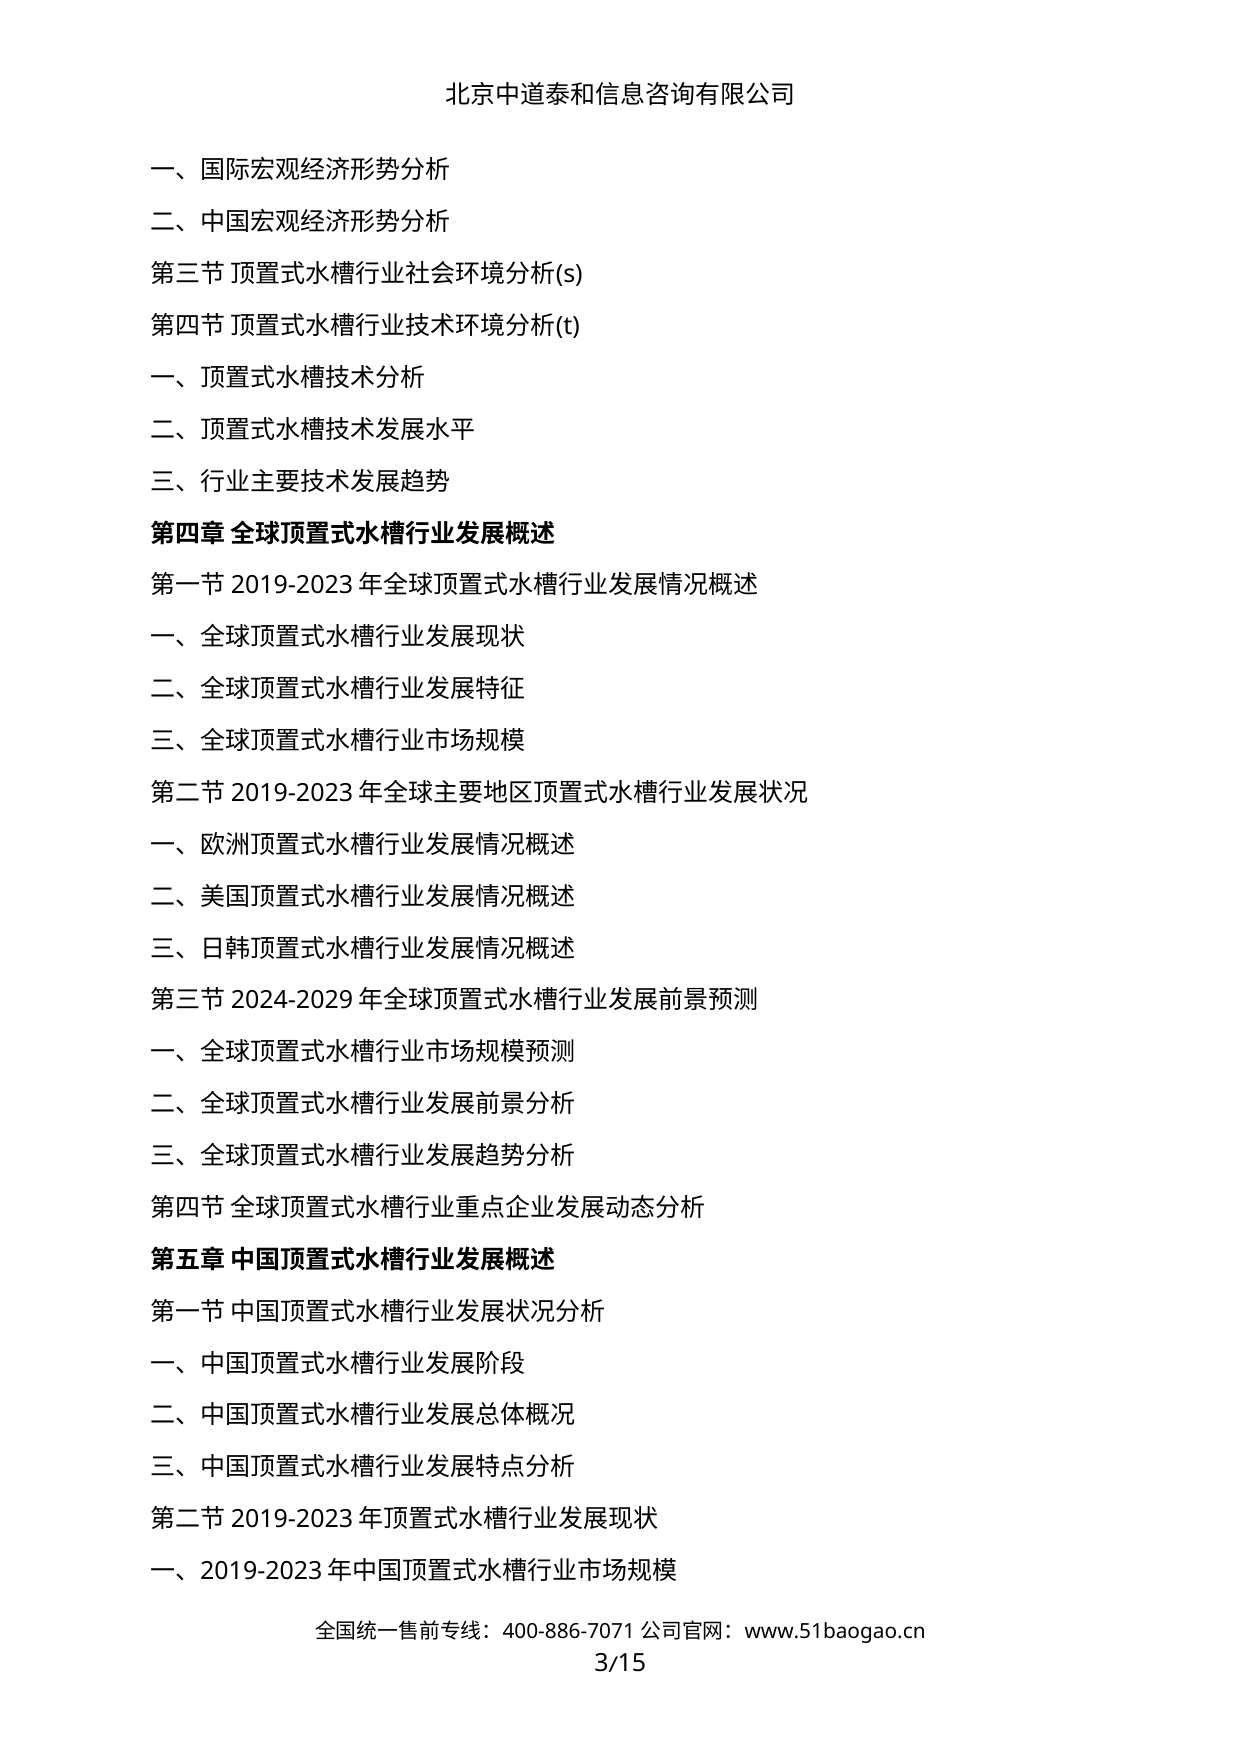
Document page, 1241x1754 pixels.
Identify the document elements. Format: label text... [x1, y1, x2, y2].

text 一、2019-2023年中国顶置式水槽行业市场规模 [150, 1551, 1090, 1587]
text 第五章 中国顶置式水槽行业发展概述 [150, 1239, 1090, 1276]
text 第一节 中国顶置式水槽行业发展状况分析 [150, 1291, 1090, 1327]
text 第一节 2019-2023年全球顶置式水槽行业发展情况概述 [150, 565, 1090, 601]
text 三、日韩顶置式水槽行业发展情况概述 [150, 928, 1090, 964]
text 三、全球顶置式水槽行业发展趋势分析 [150, 1136, 1090, 1172]
text 第四章 全球顶置式水槽行业发展概述 [150, 513, 1090, 549]
text 第四节 全球顶置式水槽行业重点企业发展动态分析 [150, 1187, 1090, 1224]
text 二、中国顶置式水槽行业发展总体概况 [150, 1395, 1090, 1431]
text 第二节 2019-2023年顶置式水槽行业发展现状 [150, 1499, 1090, 1535]
text 第三节 2024-2029年全球顶置式水槽行业发展前景预测 [150, 980, 1090, 1016]
text 第四节 顶置式水槽行业技术环境分析(t) [150, 306, 1090, 342]
text 第三节 顶置式水槽行业社会环境分析(s) [150, 254, 1090, 290]
text 二、美国顶置式水槽行业发展情况概述 [150, 876, 1090, 912]
text 三、行业主要技术发展趋势 [150, 461, 1090, 497]
text 二、全球顶置式水槽行业发展前景分析 [150, 1084, 1090, 1120]
text 二、顶置式水槽技术发展水平 [150, 409, 1090, 446]
text 三、中国顶置式水槽行业发展特点分析 [150, 1447, 1090, 1483]
text 一、欧洲顶置式水槽行业发展情况概述 [150, 824, 1090, 861]
text 一、全球顶置式水槽行业市场规模预测 [150, 1032, 1090, 1068]
text 一、中国顶置式水槽行业发展阶段 [150, 1343, 1090, 1379]
text 一、顶置式水槽技术分析 [150, 357, 1090, 394]
text 一、国际宏观经济形势分析 [150, 150, 1090, 186]
text 一、全球顶置式水槽行业发展现状 [150, 617, 1090, 653]
text 二、全球顶置式水槽行业发展特征 [150, 669, 1090, 705]
text 二、中国宏观经济形势分析 [150, 202, 1090, 238]
text 三、全球顶置式水槽行业市场规模 [150, 721, 1090, 757]
text 第二节 2019-2023年全球主要地区顶置式水槽行业发展状况 [150, 772, 1090, 809]
